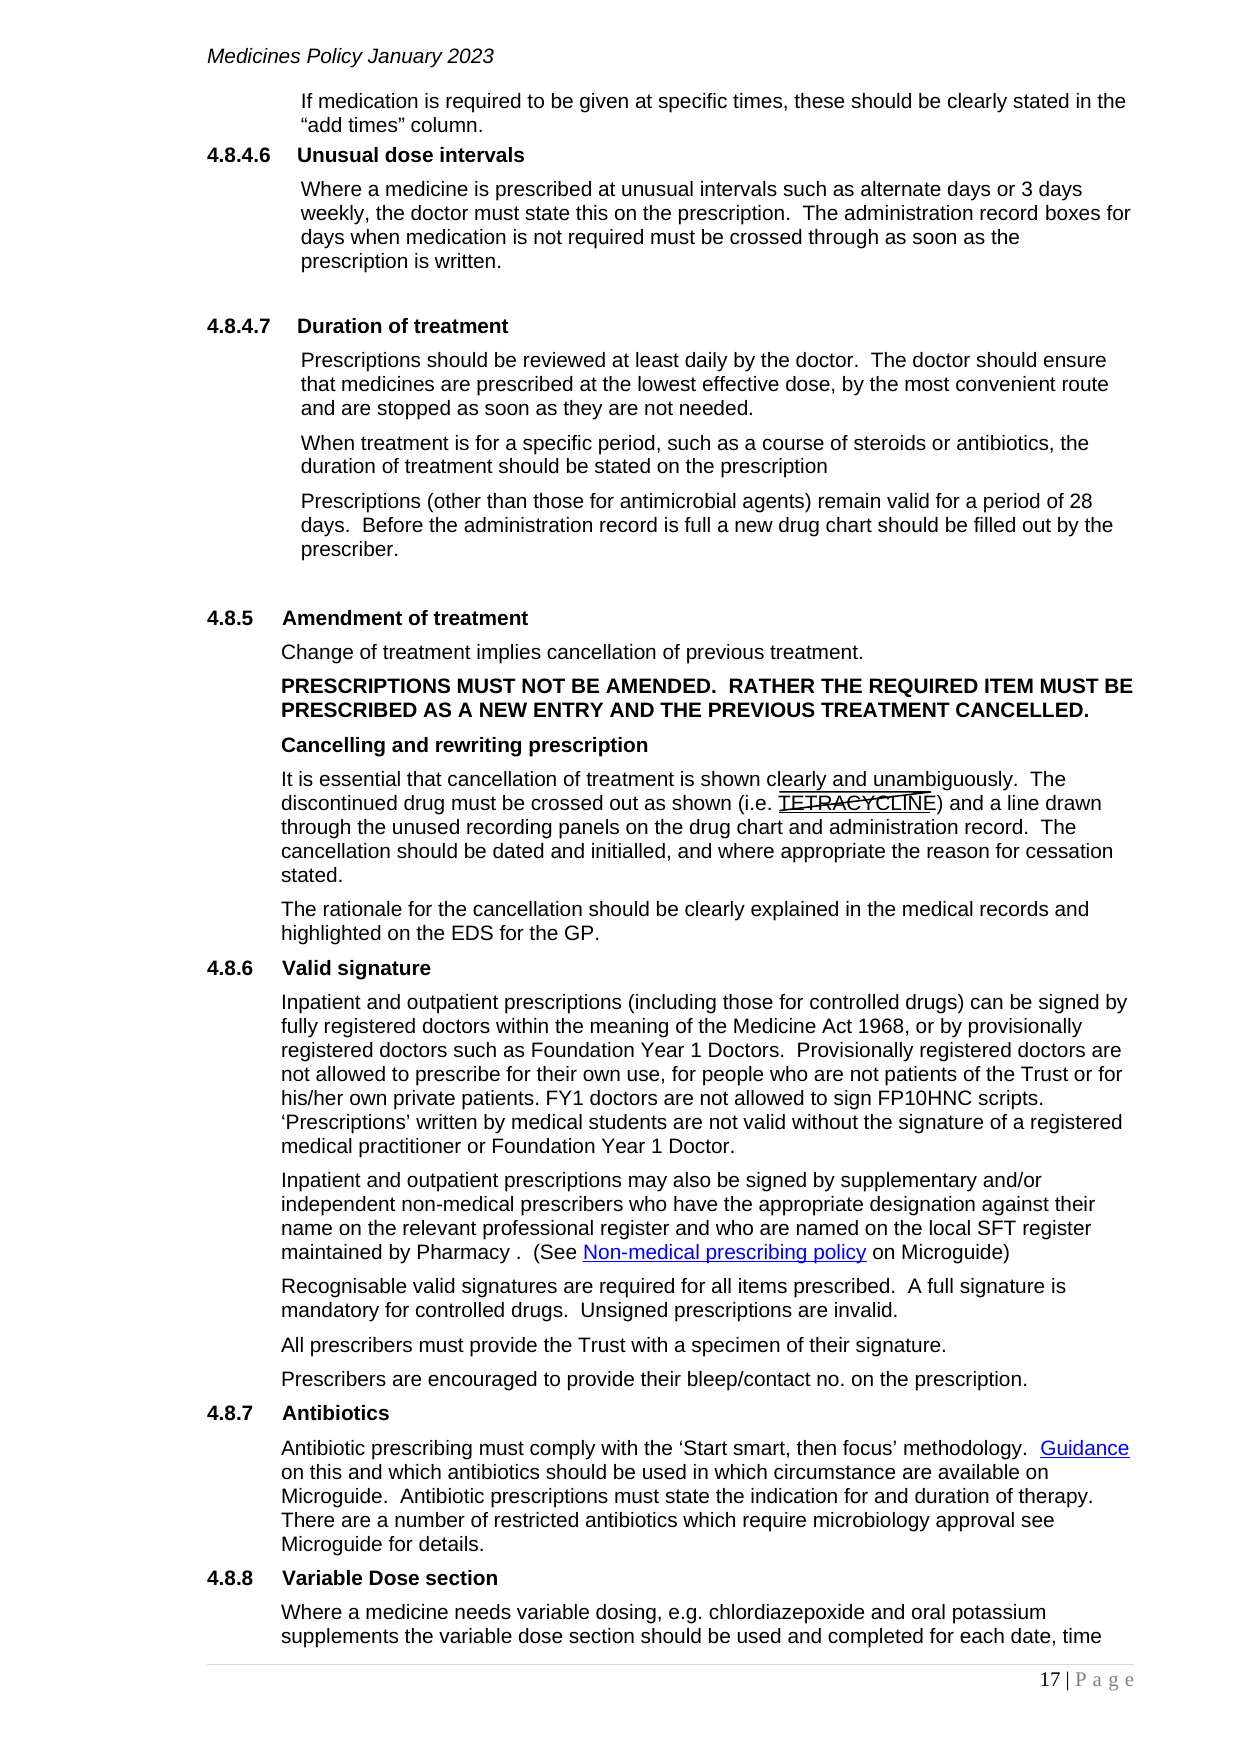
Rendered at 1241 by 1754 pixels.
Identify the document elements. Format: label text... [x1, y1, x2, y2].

text Change of treatment implies cancellation of previous treatment. [281, 640, 1134, 664]
text Inpatient and outpatient prescriptions (including those for controlled drugs) can be signed by fully registered doctors within the meaning of the Medicine Act 1968, or by provisionally registered doctors such as Foundation Year 1 Doctors. Provisionally registered doctors are not allowed to prescribe for their own use, for people who are not patients of the Trust or for his/her own private patients. FY1 doctors are not allowed to sign FP10HNC scripts. ‘Prescriptions’ written by medical students are not valid without the signature of a registered medical practitioner or Foundation Year 1 Doctor. [281, 990, 1134, 1157]
text Where a medicine is prescribed at unusual intervals such as alternate days or 3 days weekly, the doctor must state this on the prescription. The administration record boxes for days when medication is not required must be crossed through as soon as the prescription is written. [301, 177, 1134, 273]
subtitle Amendment of treatment [207, 605, 1134, 629]
subtitle Variable Dose section [207, 1566, 1134, 1590]
text Cancelling and rewriting prescription [281, 732, 1134, 756]
subtitle Antibiotics [207, 1401, 1134, 1425]
text PRESCRIPTIONS MUST NOT BE AMENDED. RATHER THE REQUIRED ITEM MUST BE PRESCRIBED AS A NEW ENTRY AND THE PREVIOUS TREATMENT CANCELLED. [281, 674, 1134, 722]
subtitle Valid signature [207, 955, 1134, 979]
text If medication is required to be given at specific times, these should be clearly stated in the “add times” column. [301, 89, 1134, 137]
text All prescribers must provide the Trust with a specimen of their signature. [281, 1332, 1134, 1356]
text Recognisable valid signatures are required for all items prescribed. A full signature is mandatory for controlled drugs. Unsigned prescriptions are invalid. [281, 1274, 1134, 1322]
text Prescriptions (other than those for antimicrobial agents) remain valid for a period of 28 days. Before the administration record is full a new drug chart should be filled out by the prescriber. [301, 489, 1134, 561]
subtitle Duration of treatment [207, 314, 1134, 338]
subtitle Unusual dose intervals [207, 143, 1134, 167]
text Prescriptions should be reviewed at least daily by the doctor. The doctor should ensure that medicines are prescribed at the lowest effective dose, by the most convenient route and are stopped as soon as they are not needed. [301, 348, 1134, 420]
text Prescribers are encouraged to provide their bleep/contact no. on the prescription. [281, 1367, 1134, 1391]
text The rationale for the cancellation should be clearly explained in the medical records and highlighted on the EDS for the GP. [281, 897, 1134, 945]
text Antibiotic prescribing must comply with the ‘Start smart, then focus’ methodology. Guidance on this and which antibiotics should be used in which circumstance are available on Microguide. Antibiotic prescriptions must state the indication for and duration of therapy. There are a number of restricted antibiotics which require microbiology approval see Microguide for details. [281, 1436, 1134, 1555]
text When treatment is for a specific period, such as a course of steroids or antibiotics, the duration of treatment should be stated on the prescription [301, 430, 1134, 478]
text It is essential that cancellation of treatment is shown clearly and unambiguously. The discontinued drug must be crossed out as shown (i.e. TETRACYCLINE) and a line drawn through the unused recording panels on the drug chart and administration record. The cancellation should be dated and initialled, and where appropriate the reason for cessation stated. [281, 767, 1134, 887]
text Inpatient and outpatient prescriptions may also be signed by supplementary and/or independent non-medical prescribers who have the appropriate designation against their name on the relevant professional register and who are named on the local SFT register maintained by Pharmacy . (See Non-medical prescribing policy on Microguide) [281, 1168, 1134, 1264]
